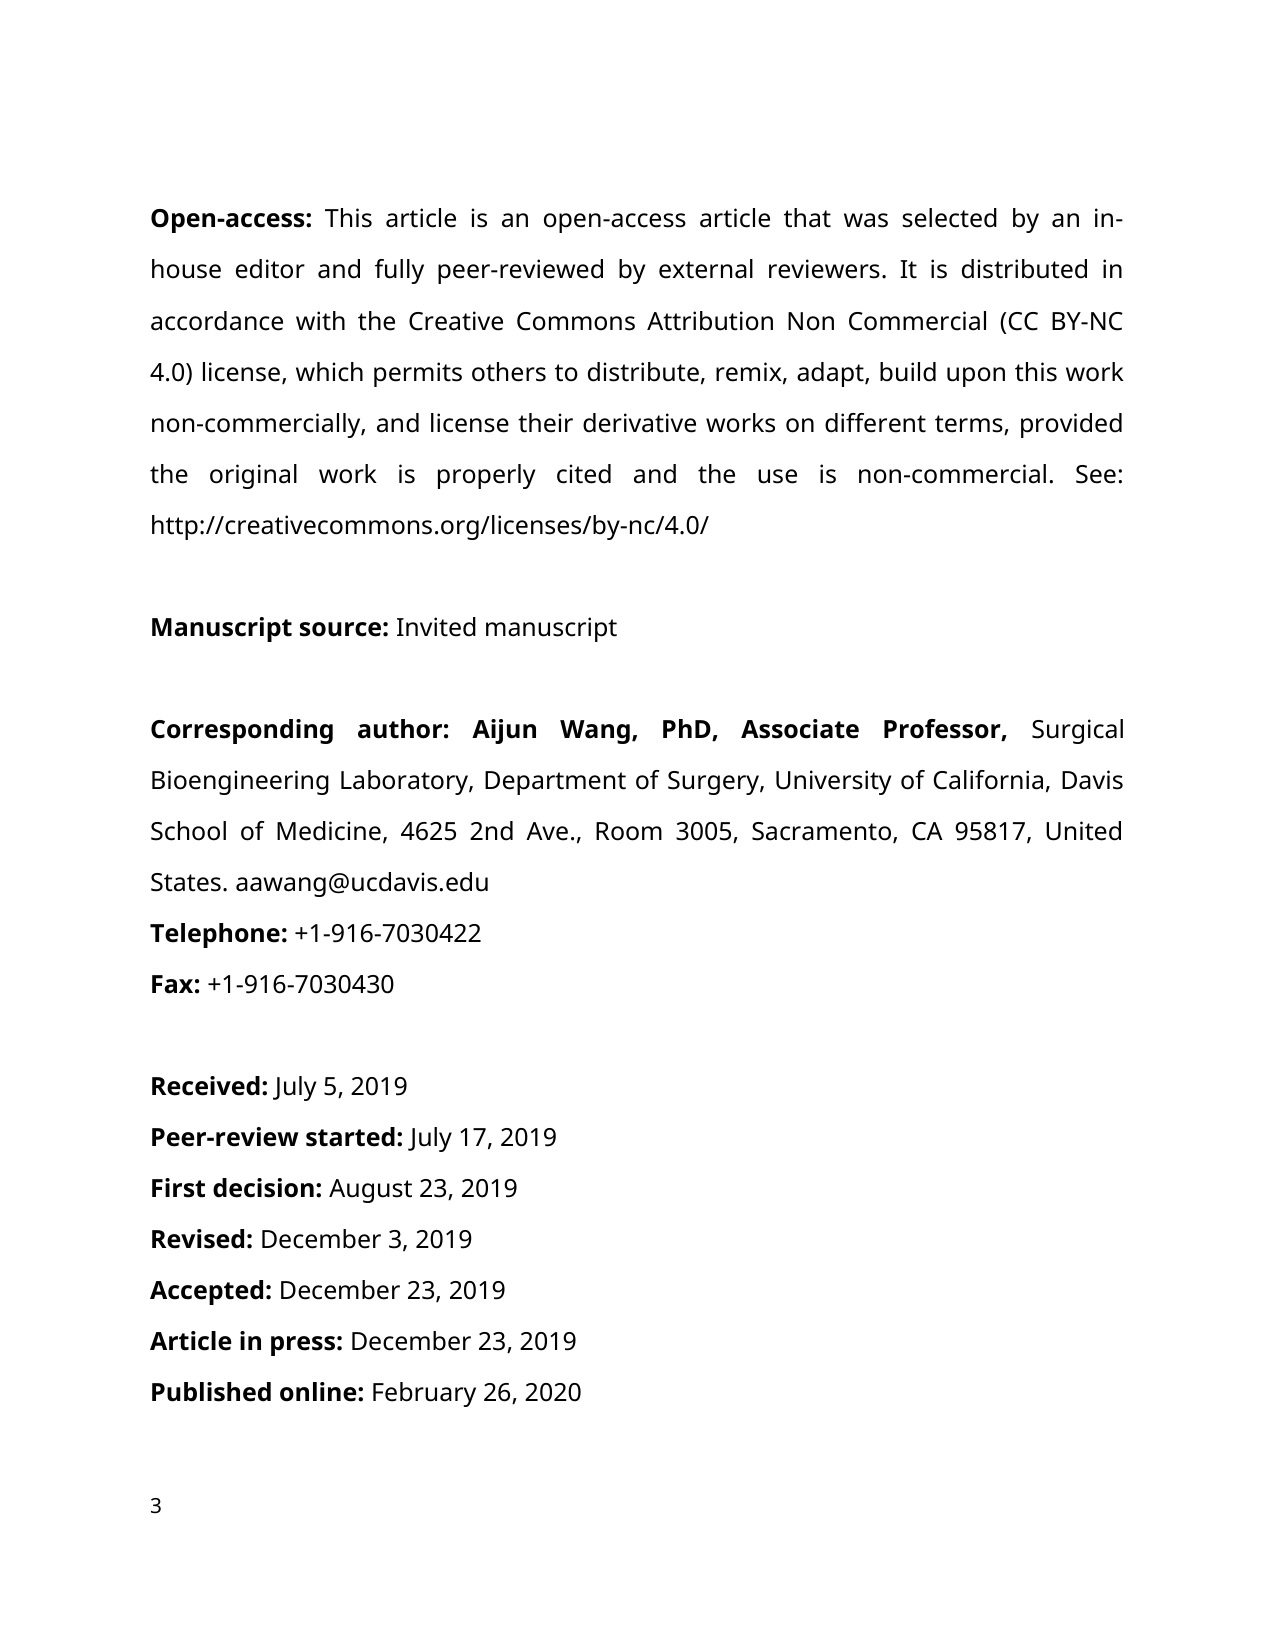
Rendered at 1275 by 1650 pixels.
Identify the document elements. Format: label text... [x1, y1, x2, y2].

text Accepted: December 23, 2019 [150, 1273, 1125, 1307]
text Fax: +1-916-7030430 [150, 967, 1125, 1001]
text Received: July 5, 2019 [150, 1069, 1125, 1103]
text Published online: February 26, 2020 [150, 1375, 1125, 1409]
text Revised: December 3, 2019 [150, 1222, 1125, 1256]
text Peer-review started: July 17, 2019 [150, 1120, 1125, 1154]
text Telephone: +1-916-7030422 [150, 916, 1125, 950]
text Open-access: This article is an open-access article that was selected by an in-house editor and fully peer-reviewed by external reviewers. It is distributed in accordance with the Creative Commons Attribution Non Commercial (CC BY-NC 4.0) license, which permits others to distribute, remix, adapt, build upon this work non-commercially, and license their derivative works on different terms, provided the original work is properly cited and the use is non-commercial. See: http://creativecommons.org/licenses/by-nc/4.0/ [150, 201, 1125, 541]
text First decision: August 23, 2019 [150, 1171, 1125, 1205]
text Article in press: December 23, 2019 [150, 1324, 1125, 1358]
text Manuscript source: Invited manuscript [150, 609, 1125, 643]
text Corresponding author: Aijun Wang, PhD, Associate Professor, Surgical Bioengineering Laboratory, Department of Surgery, University of California, Davis School of Medicine, 4625 2nd Ave., Room 3005, Sacramento, CA 95817, United States. aawang@ucdavis.edu [150, 711, 1125, 899]
